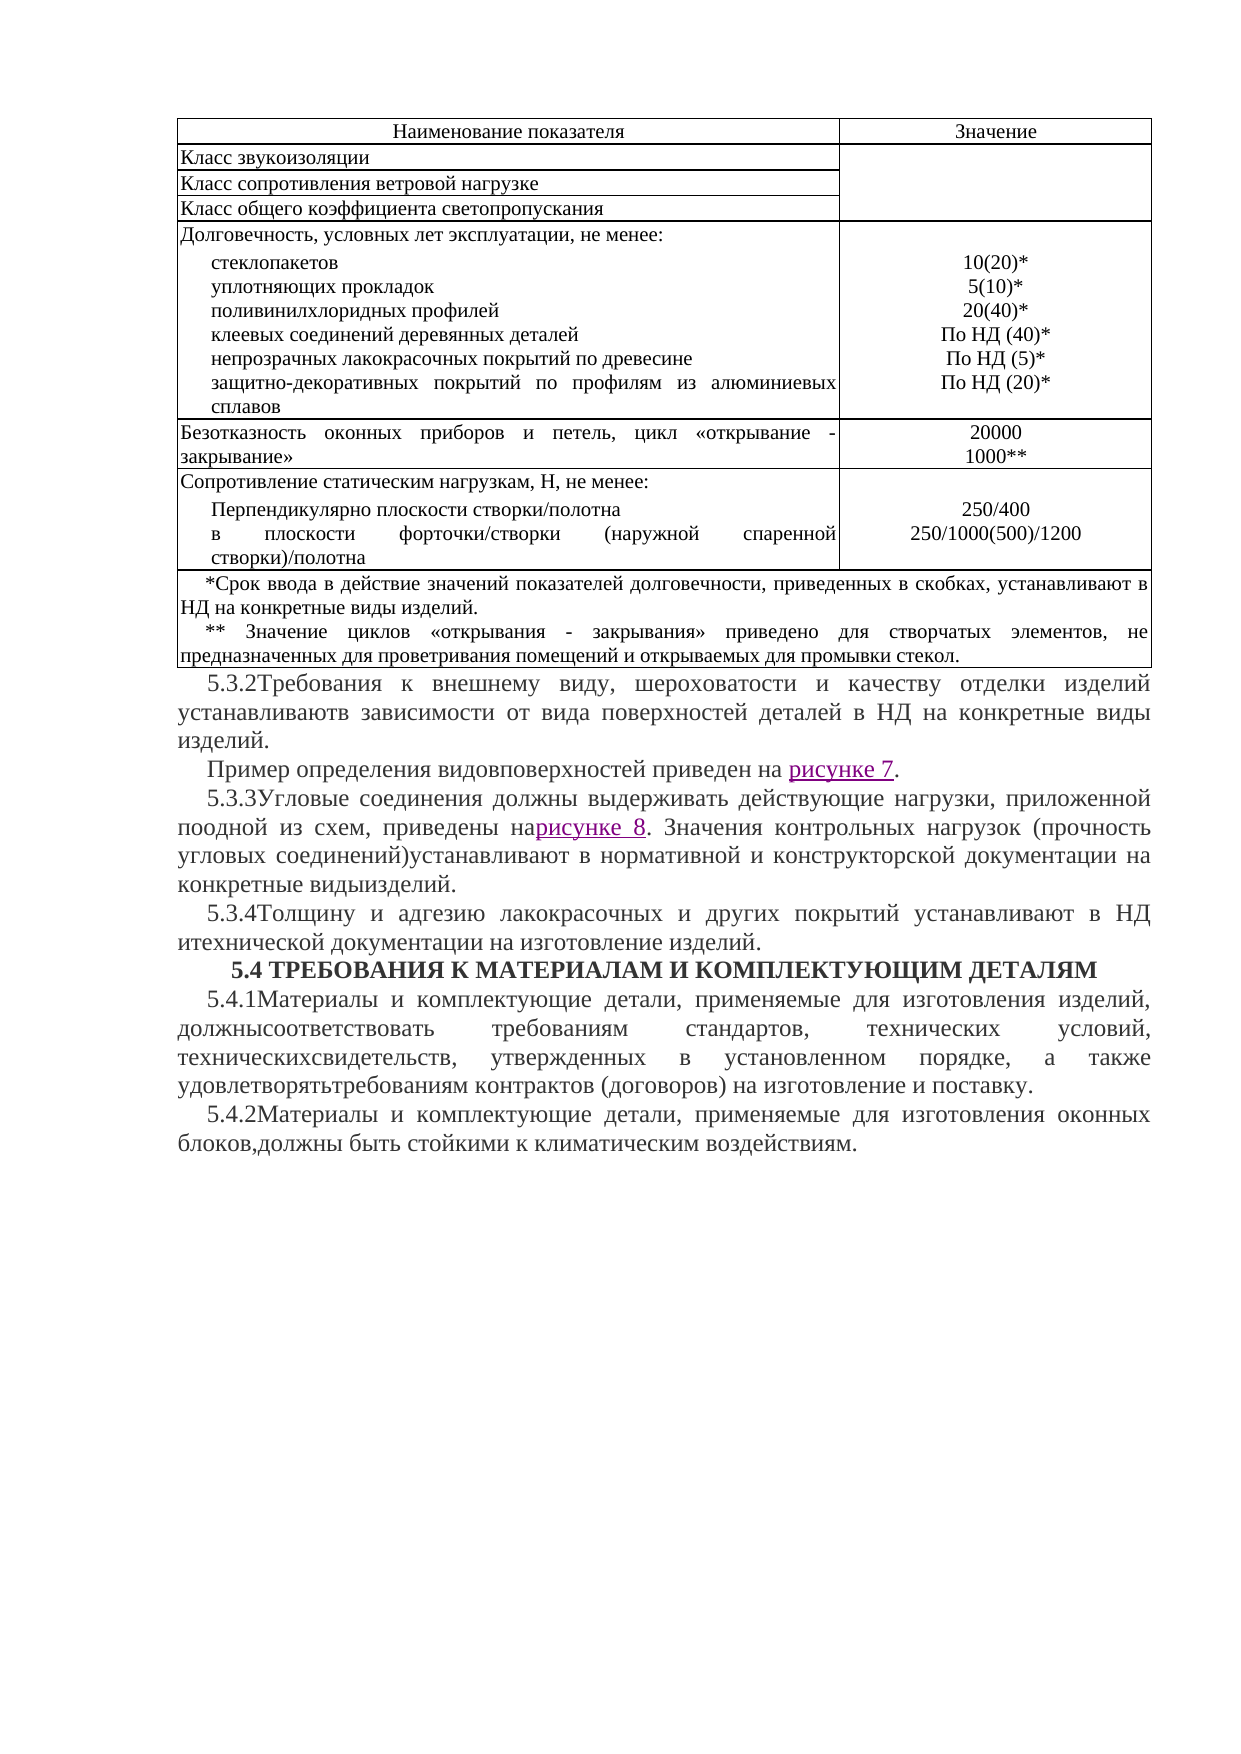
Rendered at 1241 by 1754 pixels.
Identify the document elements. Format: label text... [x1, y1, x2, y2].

table_cell [840, 222, 1151, 250]
text 5.4.1Материалы и комплектующие детали, применяемые для изготовления изделий, должнысоответствовать требованиям стандартов, технических условий, техническихсвидетельств, утвержденных в установленном порядке, а также удовлетворятьтребованиям контрактов (договоров) на изготовление и поставку. [177, 984, 1152, 1099]
table_cell клеевых соединений деревянных деталей [178, 322, 839, 346]
text 5.3.2Требования к внешнему виду, шероховатости и качеству отделки изделий устанавливаютв зависимости от вида поверхностей деталей в НД на конкретные виды изделий. [177, 668, 1152, 754]
table_cell 20000 1000** [840, 420, 1151, 468]
table_cell 250/400 [840, 497, 1151, 521]
table_cell Класс звукоизоляции [178, 145, 839, 169]
table_cell 10(20)* [840, 250, 1151, 274]
table_cell 250/1000(500)/1200 [840, 521, 1151, 569]
table_cell *Срок ввода в действие значений показателей долговечности, приведенных в скобках, устанавливают в НД на конкретные виды изделий. ** Значение циклов «открывания - закрывания» приведено для створчатых элементов, не предназначенных для проветривания помещений и открываемых для промывки стекол. [178, 571, 1151, 667]
table_cell Сопротивление статическим нагрузкам, Н, не менее: [178, 469, 839, 497]
table_cell уплотняющих прокладок [178, 274, 839, 298]
table_cell стеклопакетов [178, 250, 839, 274]
text 5.3.3Угловые соединения должны выдерживать действующие нагрузки, приложенной поодной из схем, приведены нарисунке 8. Значения контрольных нагрузок (прочность угловых соединений)устанавливают в нормативной и конструкторской документации на конкретные видыизделий. [177, 783, 1152, 898]
text 5.4 ТРЕБОВАНИЯ К МАТЕРИАЛАМ И КОМПЛЕКТУЮЩИМ ДЕТАЛЯМ [177, 955, 1152, 984]
table_header Наименование показателя [178, 119, 839, 143]
table_cell защитно-декоративных покрытий по профилям из алюминиевых сплавов [178, 370, 839, 418]
table_cell По НД (40)* [840, 322, 1151, 346]
table_cell непрозрачных лакокрасочных покрытий по древесине [178, 346, 839, 370]
table_cell Безотказность оконных приборов и петель, цикл «открывание - закрывание» [178, 420, 839, 468]
table_cell [840, 469, 1151, 497]
table_cell Класс сопротивления ветровой нагрузке [178, 171, 839, 194]
table_cell Перпендикулярно плоскости створки/полотна [178, 497, 839, 521]
table_cell По НД (20)* [840, 370, 1151, 418]
table_cell в плоскости форточки/створки (наружной спаренной створки)/полотна [178, 521, 839, 569]
table_cell 20(40)* [840, 298, 1151, 322]
table_cell 5(10)* [840, 274, 1151, 298]
table_header Значение [840, 119, 1151, 143]
table_cell По НД (5)* [840, 346, 1151, 370]
table_cell Долговечность, условных лет эксплуатации, не менее: [178, 222, 839, 250]
text 5.3.4Толщину и адгезию лакокрасочных и других покрытий устанавливают в НД итехнической документации на изготовление изделий. [177, 898, 1152, 955]
table_cell Класс общего коэффициента светопропускания [178, 196, 839, 220]
text 5.4.2Материалы и комплектующие детали, применяемые для изготовления оконных блоков,должны быть стойкими к климатическим воздействиям. [177, 1099, 1152, 1157]
table_cell поливинилхлоридных профилей [178, 298, 839, 322]
text Пример определения видовповерхностей приведен на рисунке 7. [177, 754, 1152, 783]
